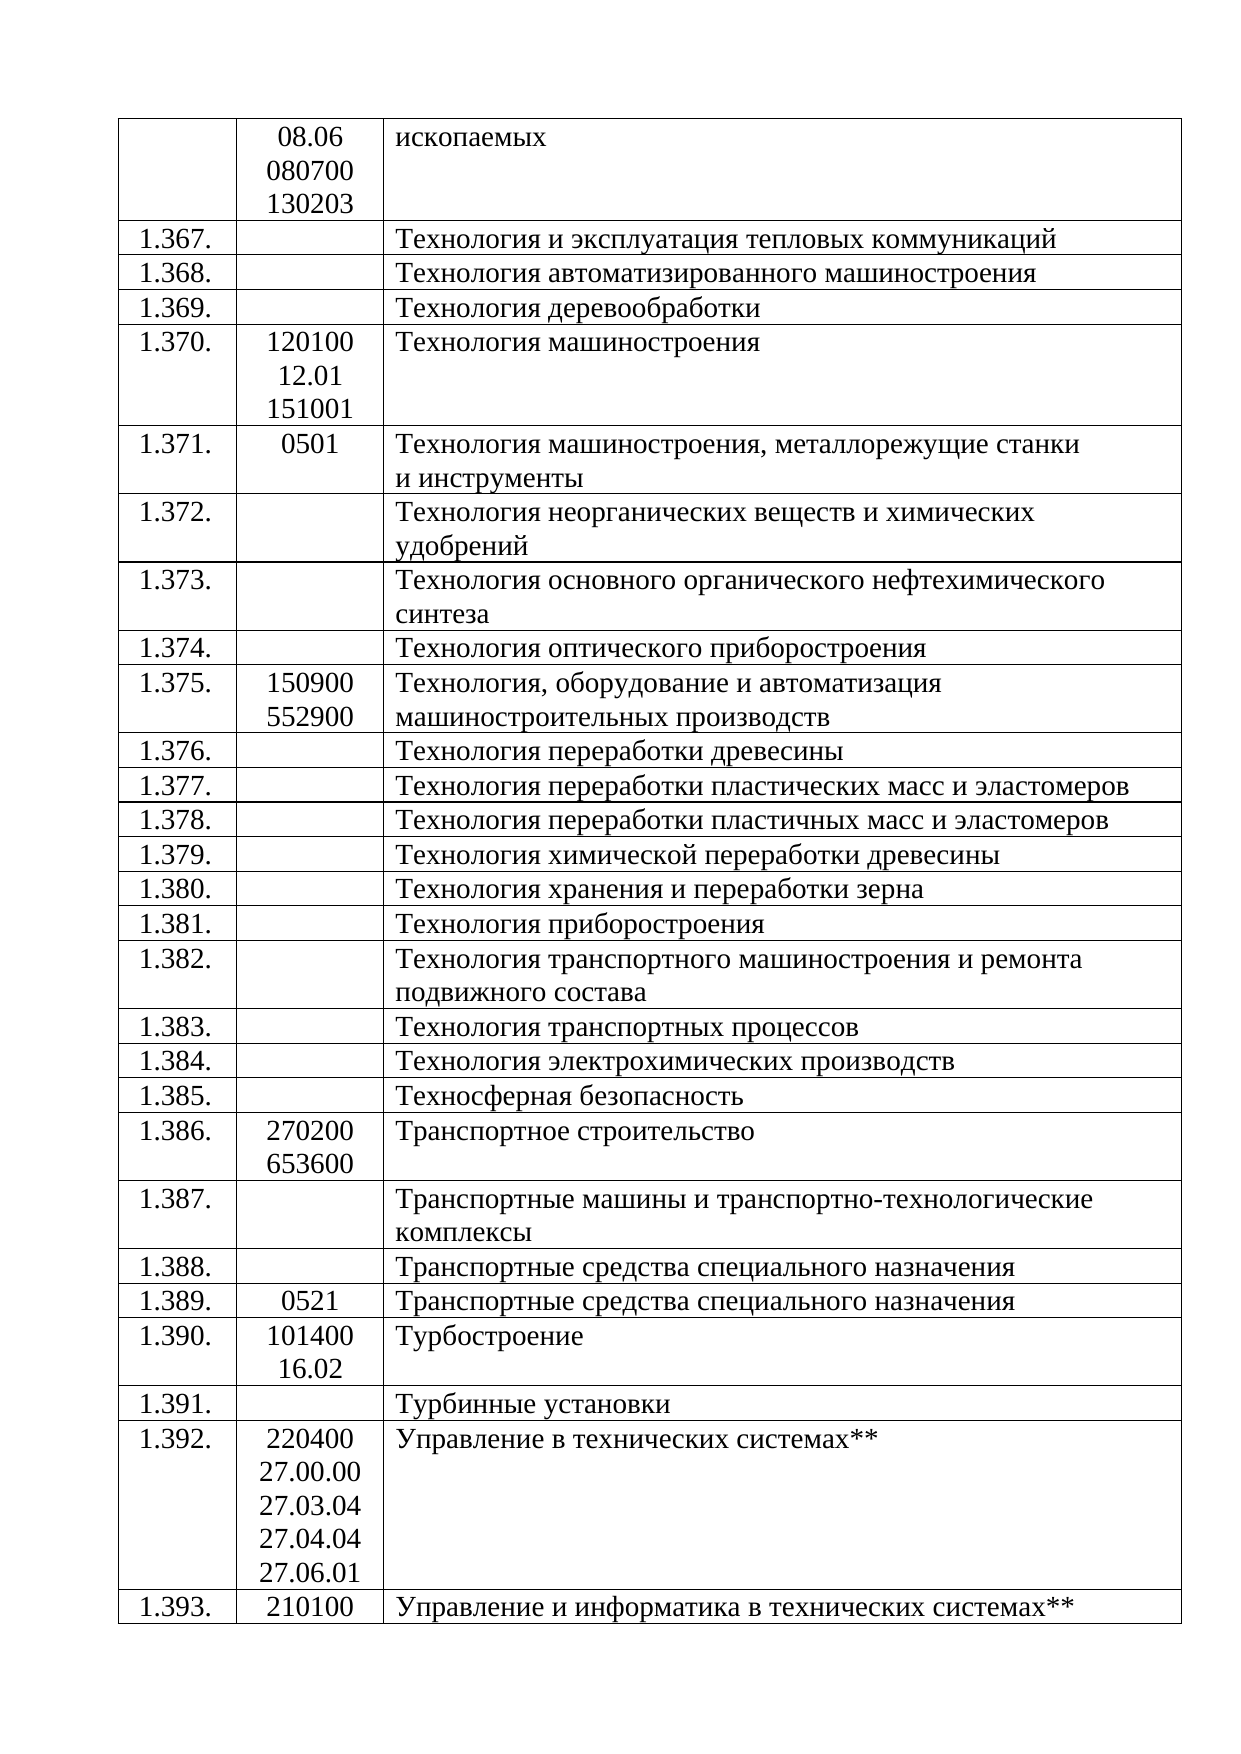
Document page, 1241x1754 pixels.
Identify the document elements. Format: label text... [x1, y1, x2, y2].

table_cell Технология машиностроения [384, 325, 1181, 425]
table_cell [237, 563, 383, 629]
table_cell [119, 1590, 236, 1623]
table_cell [237, 1009, 383, 1042]
table_cell [119, 837, 236, 871]
table_cell [237, 631, 383, 664]
table_cell [119, 1009, 236, 1042]
table_cell Технология хранения и переработки зерна [384, 872, 1181, 905]
table_cell [237, 290, 383, 323]
table_cell [237, 1249, 383, 1282]
table_cell Технология неорганических веществ и химических удобрений [384, 494, 1181, 561]
table_cell Технология оптического приборостроения [384, 631, 1181, 664]
table_cell Технология транспортных процессов [384, 1009, 1181, 1042]
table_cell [384, 119, 1181, 220]
table_cell [237, 494, 383, 561]
table_cell [237, 837, 383, 871]
table_cell [119, 1249, 236, 1282]
table_cell Турбостроение [384, 1318, 1181, 1385]
table_cell Транспортные средства специального назначения [384, 1284, 1181, 1317]
table_cell [119, 1044, 236, 1077]
table_cell [119, 221, 236, 254]
table_cell [119, 119, 236, 220]
table_cell [119, 325, 236, 425]
table_cell Технология химической переработки древесины [384, 837, 1181, 871]
table_cell [119, 1078, 236, 1112]
table_cell [237, 906, 383, 940]
table_cell [237, 768, 383, 801]
table_cell Управление в технических системах** [384, 1421, 1181, 1588]
table_cell Технология машиностроения, металлорежущие станки и инструменты [384, 426, 1181, 493]
table_cell [119, 1421, 236, 1588]
table_cell [119, 563, 236, 629]
table_cell [237, 1181, 383, 1248]
table_cell [119, 1318, 236, 1385]
table_cell [237, 1078, 383, 1112]
table_cell [237, 1044, 383, 1077]
table_cell [119, 290, 236, 323]
table_cell 220400 27.00.00 27.03.04 27.04.04 27.06.01 [237, 1421, 383, 1588]
table_cell [237, 255, 383, 289]
table_cell Технология, оборудование и автоматизация машиностроительных производств [384, 665, 1181, 732]
table_cell Технология переработки древесины [384, 733, 1181, 767]
table_cell Технология электрохимических производств [384, 1044, 1181, 1077]
table_cell Техносферная безопасность [384, 1078, 1181, 1112]
table_cell [119, 768, 236, 801]
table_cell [384, 1590, 1181, 1623]
table_cell [119, 941, 236, 1008]
table_cell [237, 872, 383, 905]
table_cell Технология основного органического нефтехимического синтеза [384, 563, 1181, 629]
table_cell 120100 12.01 151001 [237, 325, 383, 425]
table_cell Технология деревообработки [384, 290, 1181, 323]
table_cell Транспортные средства специального назначения [384, 1249, 1181, 1282]
table_cell [119, 494, 236, 561]
table_cell Технология и эксплуатация тепловых коммуникаций [384, 221, 1181, 254]
table_cell 0521 [237, 1284, 383, 1317]
table_cell [119, 665, 236, 732]
table_cell 101400 16.02 [237, 1318, 383, 1385]
table_cell [237, 1386, 383, 1420]
table_cell Транспортные машины и транспортно-технологические комплексы [384, 1181, 1181, 1248]
table_cell [119, 1386, 236, 1420]
table_cell 210100 220201 [237, 1590, 383, 1623]
table_cell [119, 426, 236, 493]
table_cell [119, 906, 236, 940]
table_cell [119, 631, 236, 664]
table_cell 0501 [237, 426, 383, 493]
table_cell [237, 733, 383, 767]
table_cell [119, 872, 236, 905]
table_cell [237, 221, 383, 254]
table_cell Технология переработки пластических масс и эластомеров [384, 768, 1181, 801]
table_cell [237, 119, 383, 220]
table_cell [119, 733, 236, 767]
table_cell Технология переработки пластичных масс и эластомеров [384, 803, 1181, 836]
table_cell Турбинные установки [384, 1386, 1181, 1420]
table_cell [237, 941, 383, 1008]
table_cell [119, 803, 236, 836]
table_cell [119, 1284, 236, 1317]
table_cell 270200 653600 [237, 1113, 383, 1180]
table_cell Технология транспортного машиностроения и ремонта подвижного состава [384, 941, 1181, 1008]
table_cell [119, 255, 236, 289]
table_cell Технология приборостроения [384, 906, 1181, 940]
table_cell [119, 1113, 236, 1180]
table_cell Технология автоматизированного машиностроения [384, 255, 1181, 289]
table_cell [237, 803, 383, 836]
table_cell [119, 1181, 236, 1248]
table_cell 150900 552900 [237, 665, 383, 732]
table_cell Транспортное строительство [384, 1113, 1181, 1180]
